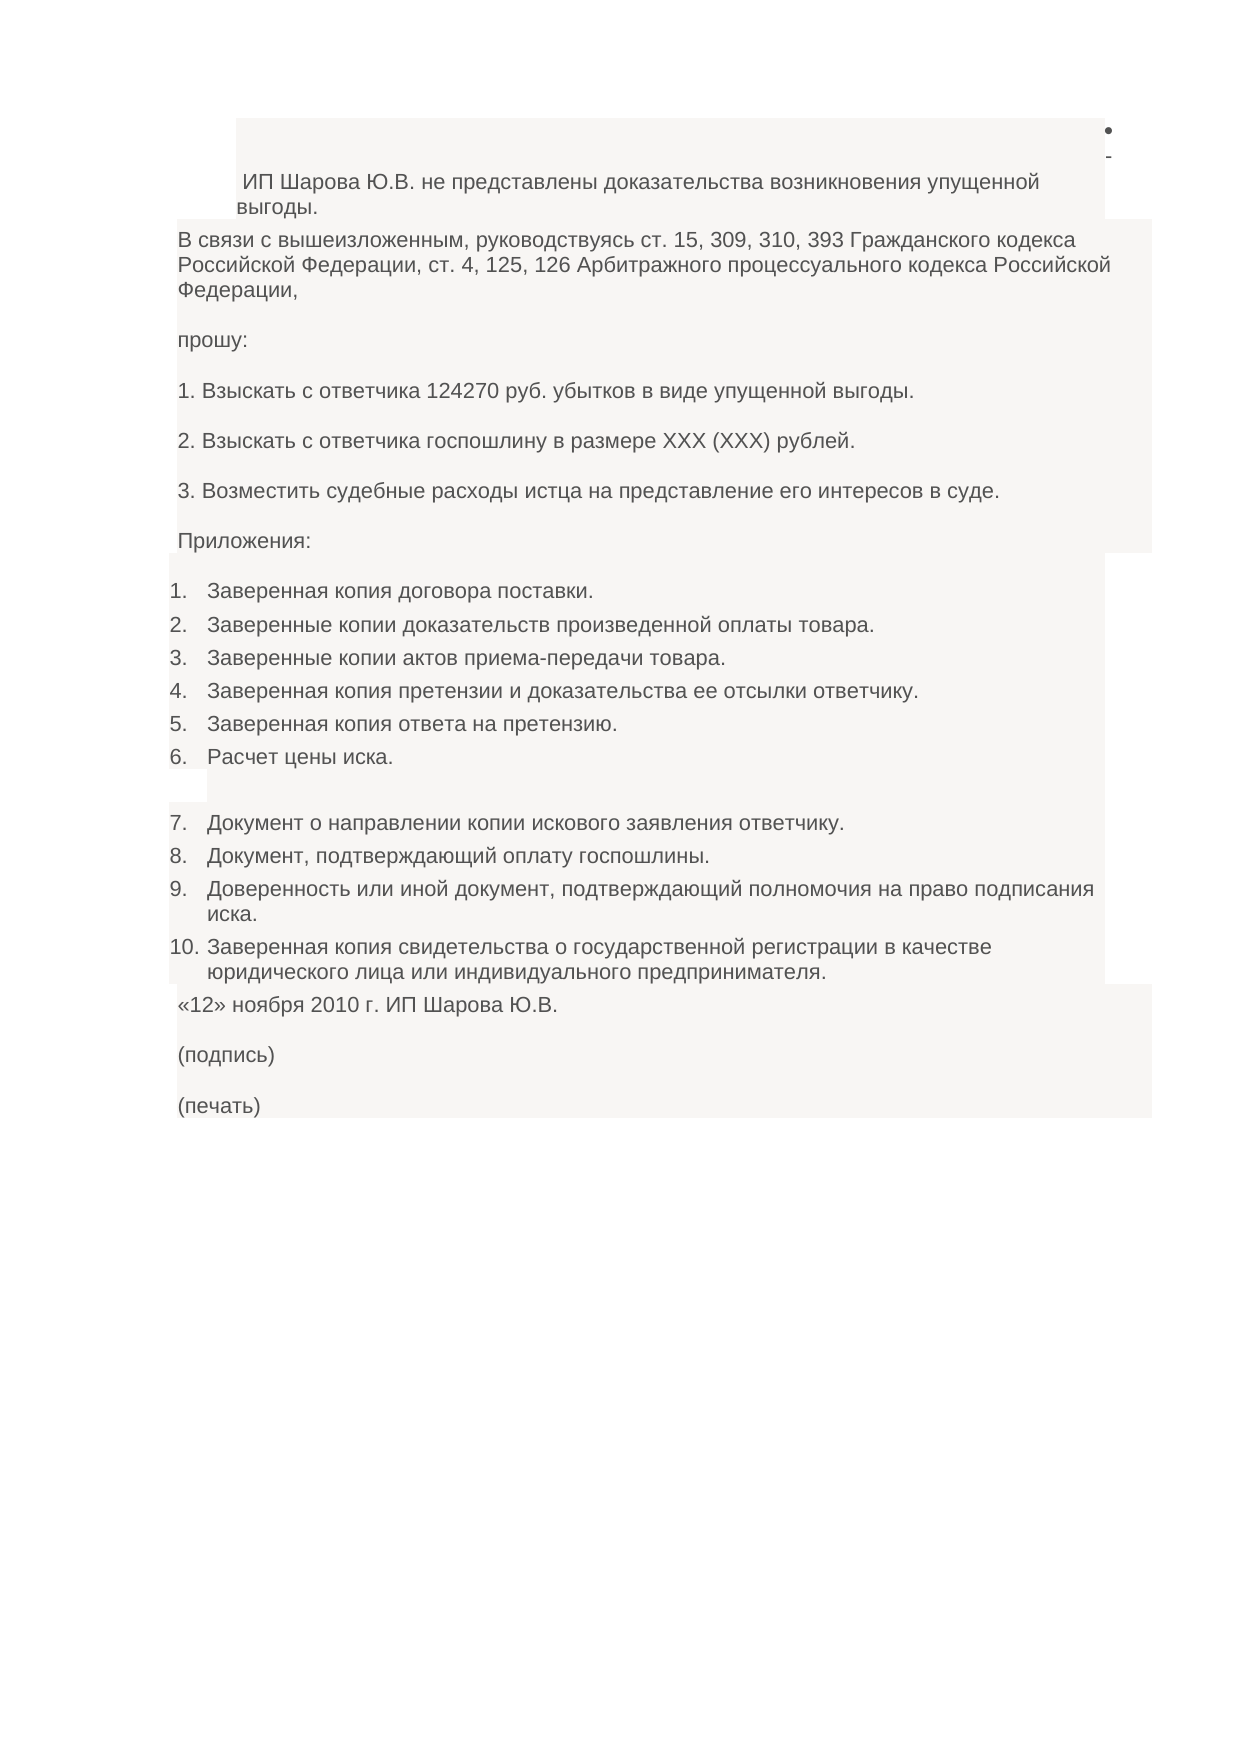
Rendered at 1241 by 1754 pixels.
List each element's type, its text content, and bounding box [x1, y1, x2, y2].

text (печать) [177, 1092, 1152, 1118]
list Документ о направлении копии искового заявления ответчику. [169, 809, 1105, 835]
list Заверенная копия претензии и доказательства ее отсылки ответчику. [169, 677, 1105, 703]
text 3. Возместить судебные расходы истца на представление его интересов в суде. [177, 478, 1152, 503]
list Заверенные копии актов приема-передачи товара. [169, 644, 1105, 670]
list Заверенная копия свидетельства о государственной регистрации в качестве юридического лица или индивидуального предпринимателя. [169, 934, 1105, 984]
text 2. Взыскать с ответчика госпошлину в размере ХХХ (ХХХ) рублей. [177, 428, 1152, 453]
list Заверенная копия договора поставки. [169, 578, 1105, 604]
list Доверенность или иной документ, подтверждающий полномочия на право подписания иска. [169, 876, 1105, 926]
list - ИП Шарова Ю.В. не представлены доказательства возникновения упущенной выгоды. [236, 118, 1105, 219]
list Документ, подтверждающий оплату госпошлины. [169, 843, 1105, 868]
list Заверенные копии доказательств произведенной оплаты товара. [169, 611, 1105, 637]
list Заверенная копия ответа на претензию. [169, 711, 1105, 736]
text (подпись) [177, 1042, 1152, 1067]
list Расчет цены иска. [169, 743, 1105, 769]
text В связи с вышеизложенным, руководствуясь ст. 15, 309, 310, 393 Гражданского кодекса Российской Федерации, ст. 4, 125, 126 Арбитражного процессуального кодекса Российской Федерации, [177, 227, 1152, 302]
text Приложения: [177, 528, 1152, 553]
text 1. Взыскать с ответчика 124270 руб. убытков в виде упущенной выгоды. [177, 378, 1152, 403]
text прошу: [177, 327, 1152, 353]
text «12» ноября 2010 г. ИП Шарова Ю.В. [177, 992, 1152, 1017]
